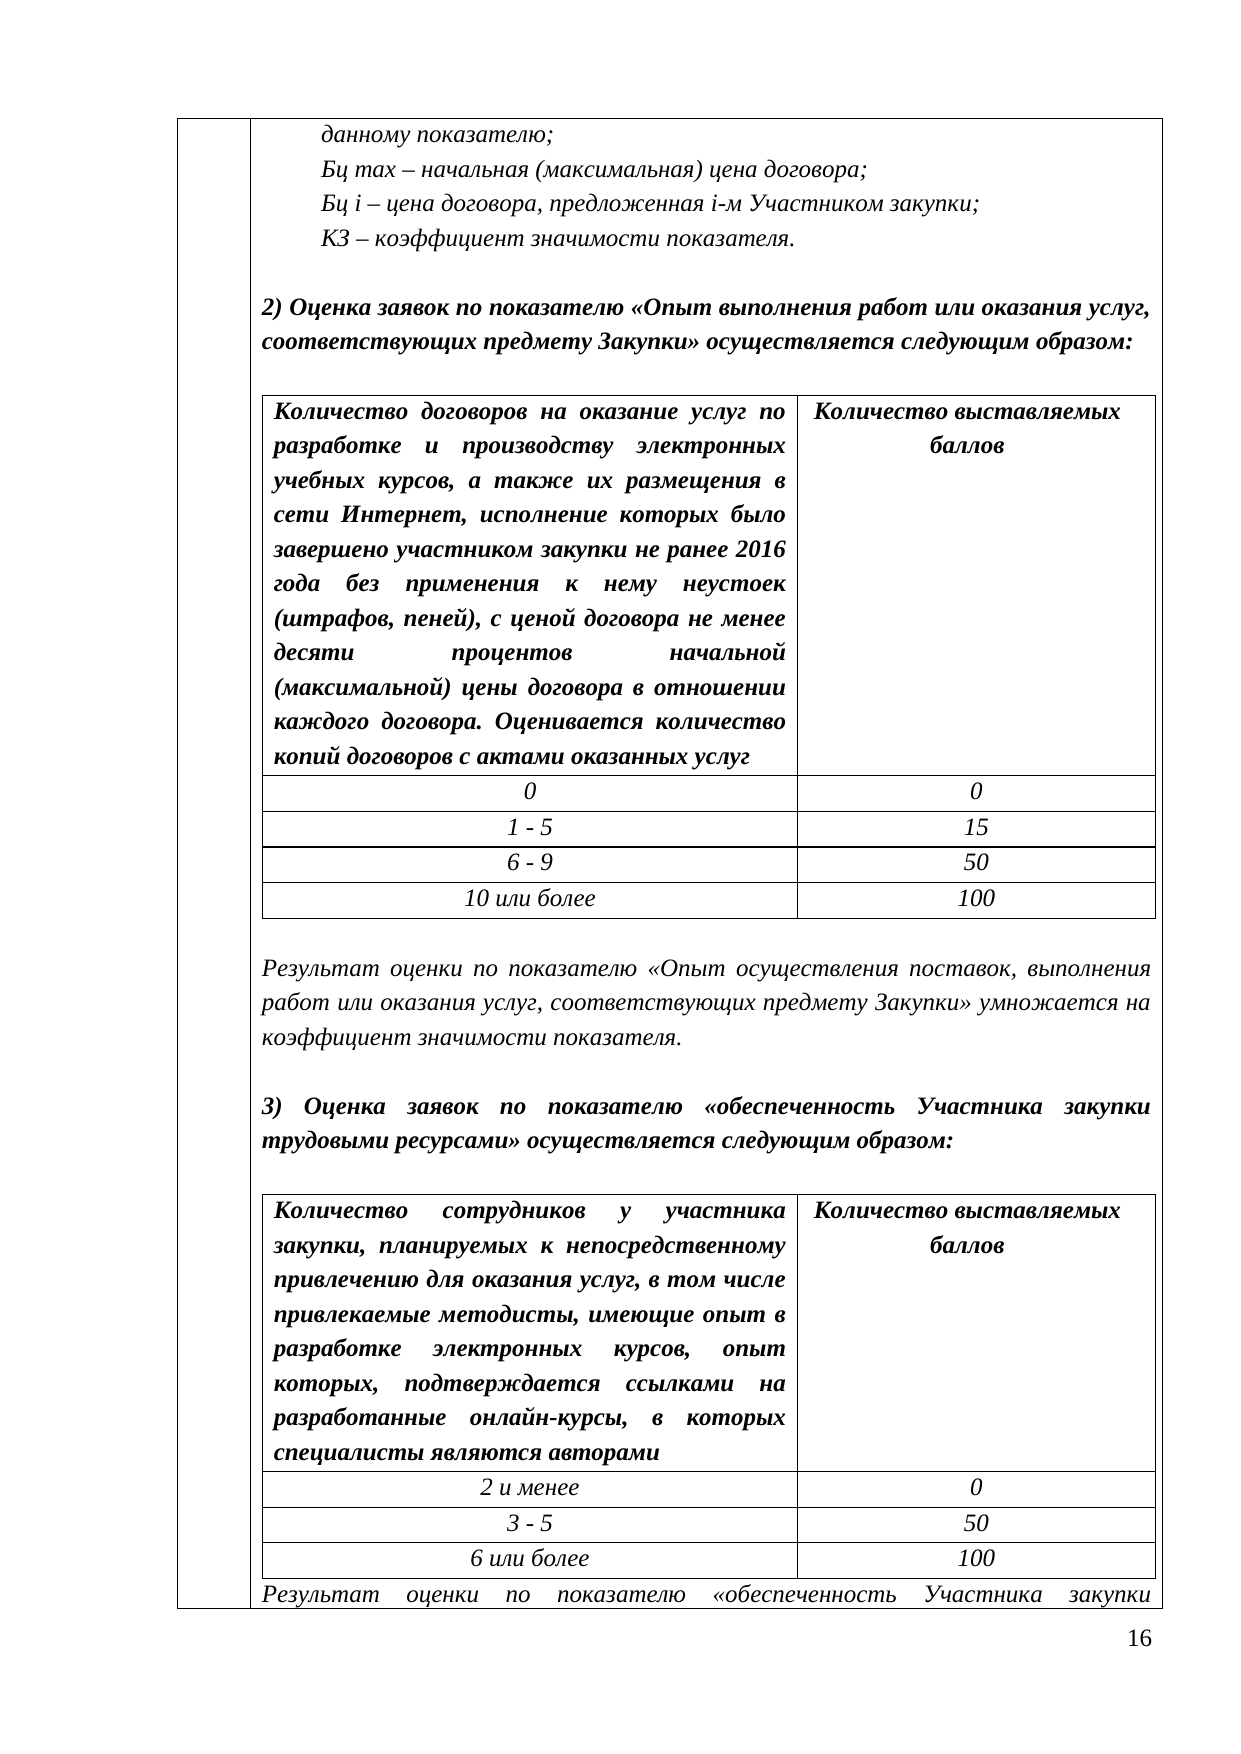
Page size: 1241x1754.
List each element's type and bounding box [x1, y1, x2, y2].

table_cell [251, 119, 1162, 1607]
table_cell [178, 119, 250, 1607]
